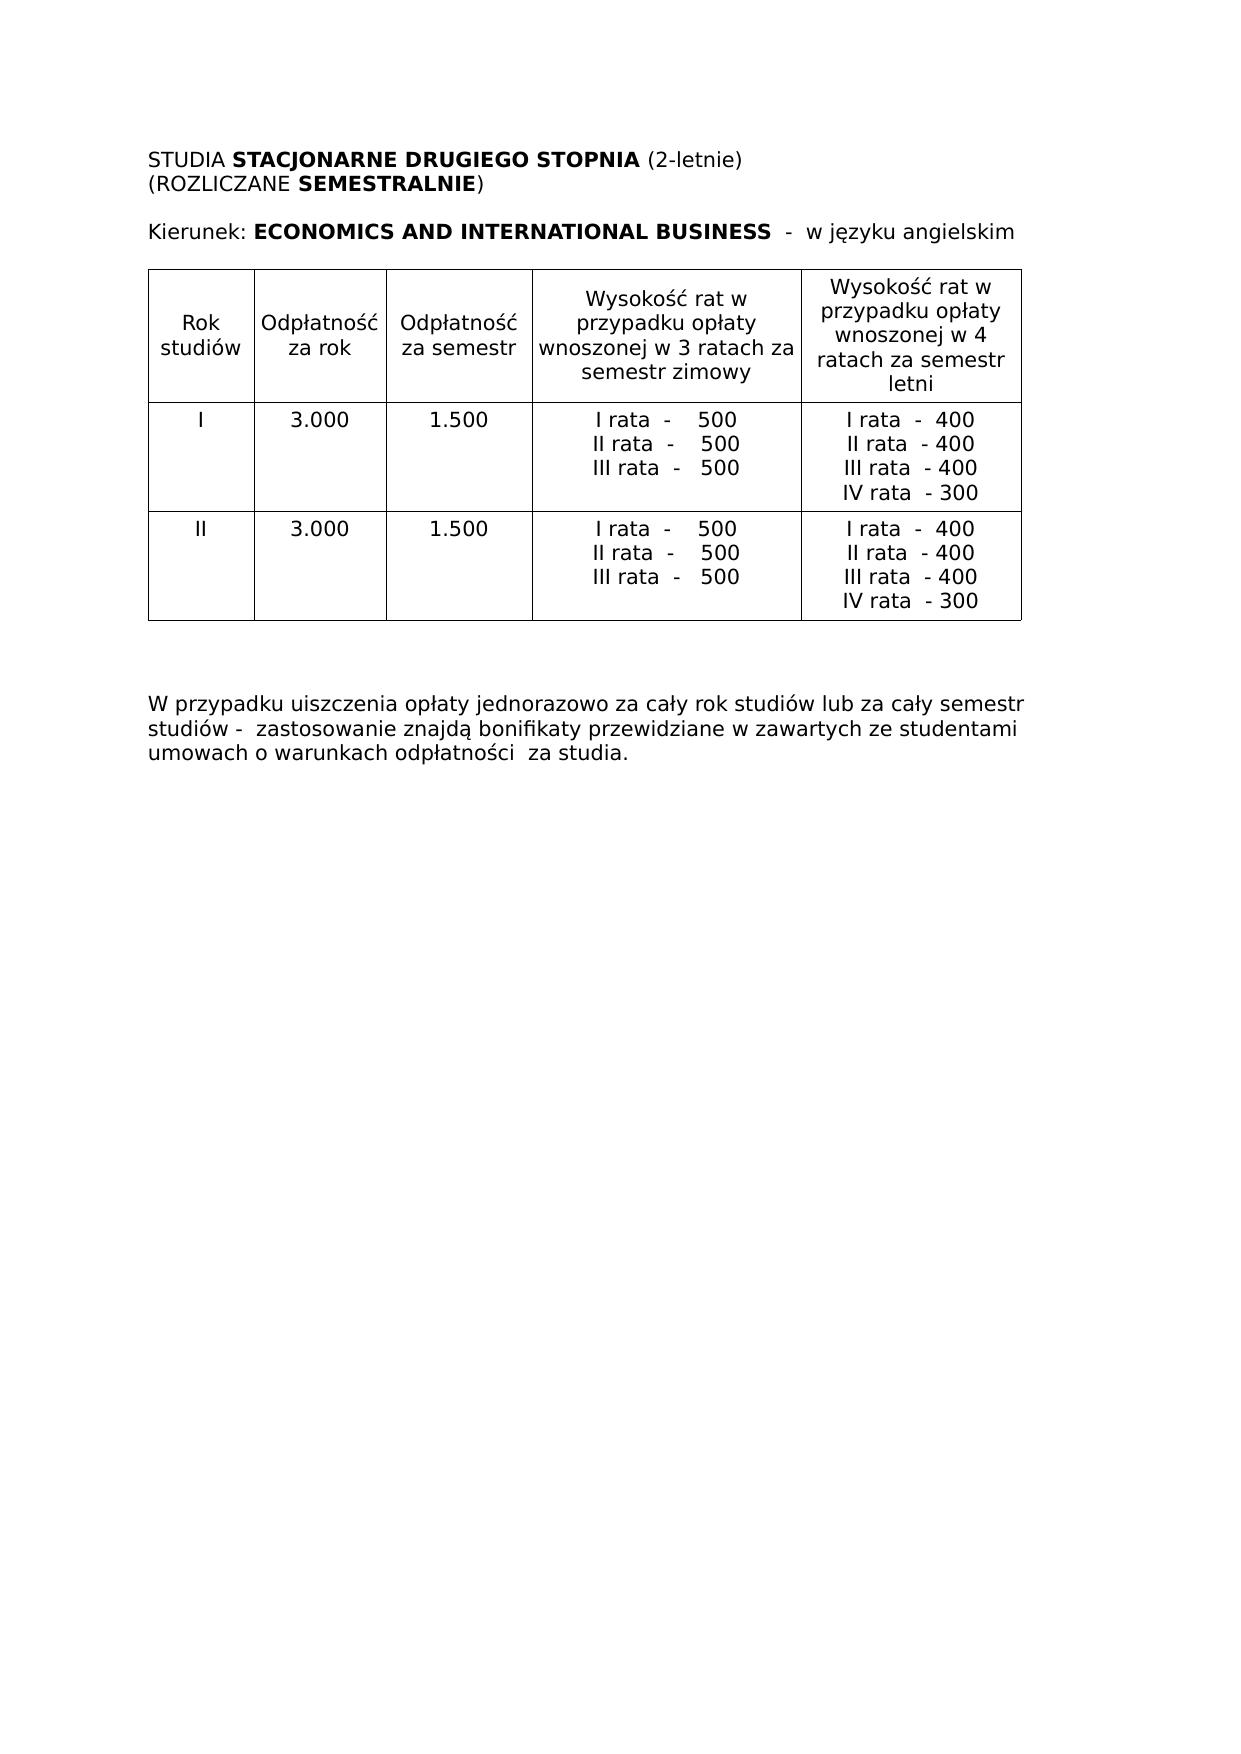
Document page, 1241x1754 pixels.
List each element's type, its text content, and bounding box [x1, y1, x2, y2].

table_cell 3.000 [255, 403, 386, 511]
table_cell 3.000 [255, 512, 386, 619]
table_cell 1.500 [387, 403, 532, 511]
text (ROZLICZANE SEMESTRALNIE) [148, 172, 1093, 196]
text W przypadku uiszczenia opłaty jednorazowo za cały rok studiów lub za cały semestr studiów - zastosowanie znajdą bonifikaty przewidziane w zawartych ze studentami umowach o warunkach odpłatności za studia. [148, 692, 1093, 765]
table_header Odpłatność za semestr [387, 270, 532, 402]
table_cell I rata - 400 II rata - 400 III rata - 400 IV rata - 300 [802, 403, 1021, 511]
table_cell I rata - 400 II rata - 400 III rata - 400 IV rata - 300 [802, 512, 1021, 619]
table_header Rok studiów [149, 270, 254, 402]
table_cell I rata - 500 II rata - 500 III rata - 500 [533, 512, 801, 619]
text Kierunek: ECONOMICS AND INTERNATIONAL BUSINESS - w języku angielskim [148, 220, 1093, 245]
table_cell II [149, 512, 254, 619]
text STUDIA STACJONARNE DRUGIEGO STOPNIA (2-letnie) [148, 148, 1093, 172]
table_cell I rata - 500 II rata - 500 III rata - 500 [533, 403, 801, 511]
table_header Odpłatność za rok [255, 270, 386, 402]
table_cell I [149, 403, 254, 511]
table_header Wysokość rat w przypadku opłaty wnoszonej w 3 ratach za semestr zimowy [533, 270, 801, 402]
table_cell 1.500 [387, 512, 532, 619]
table_header Wysokość rat w przypadku opłaty wnoszonej w 4 ratach za semestr letni [802, 270, 1021, 402]
